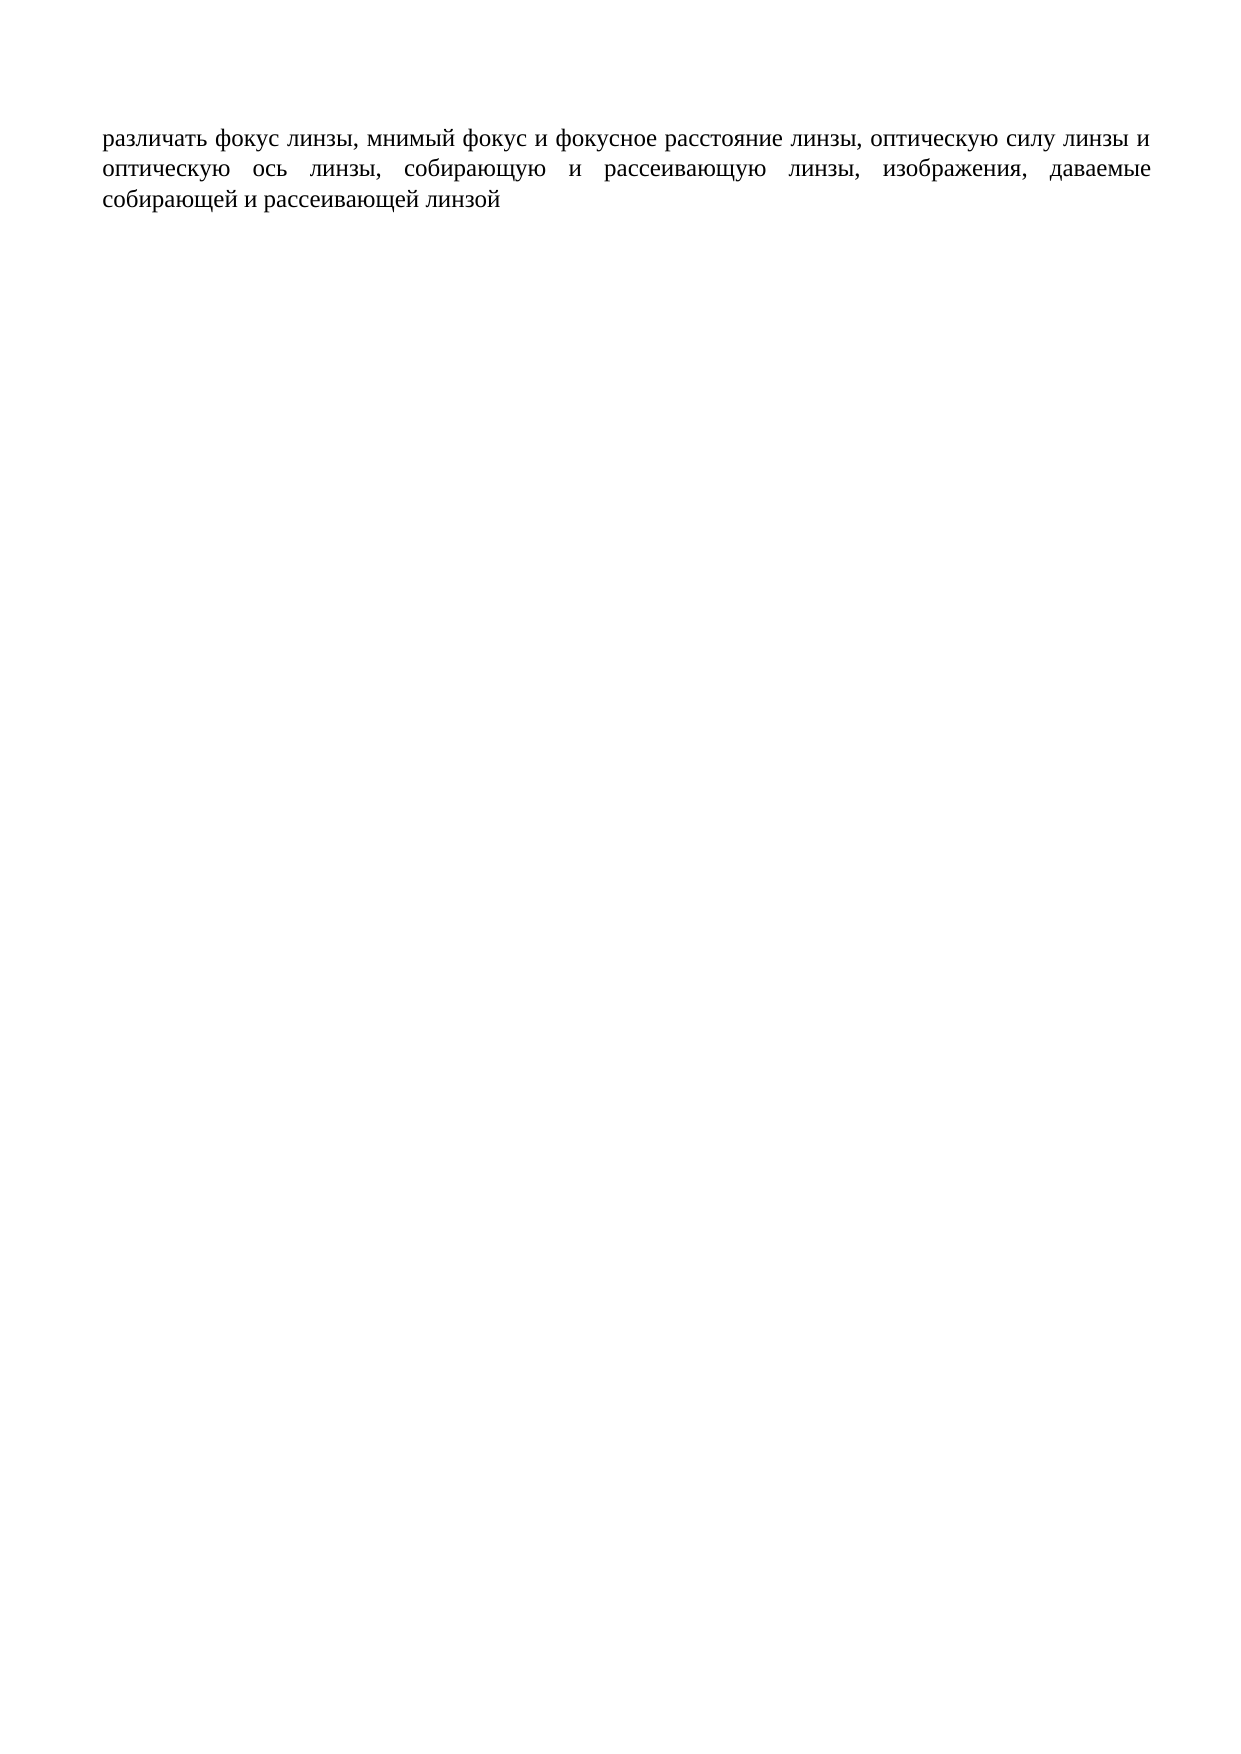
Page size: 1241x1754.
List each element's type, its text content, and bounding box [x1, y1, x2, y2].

text различать фокус линзы, мнимый фокус и фокусное расстояние линзы, оптическую силу линзы и оптическую ось линзы, собирающую и рассеивающую линзы, изображения, даваемые собирающей и рассеивающей линзой [102, 123, 1152, 213]
